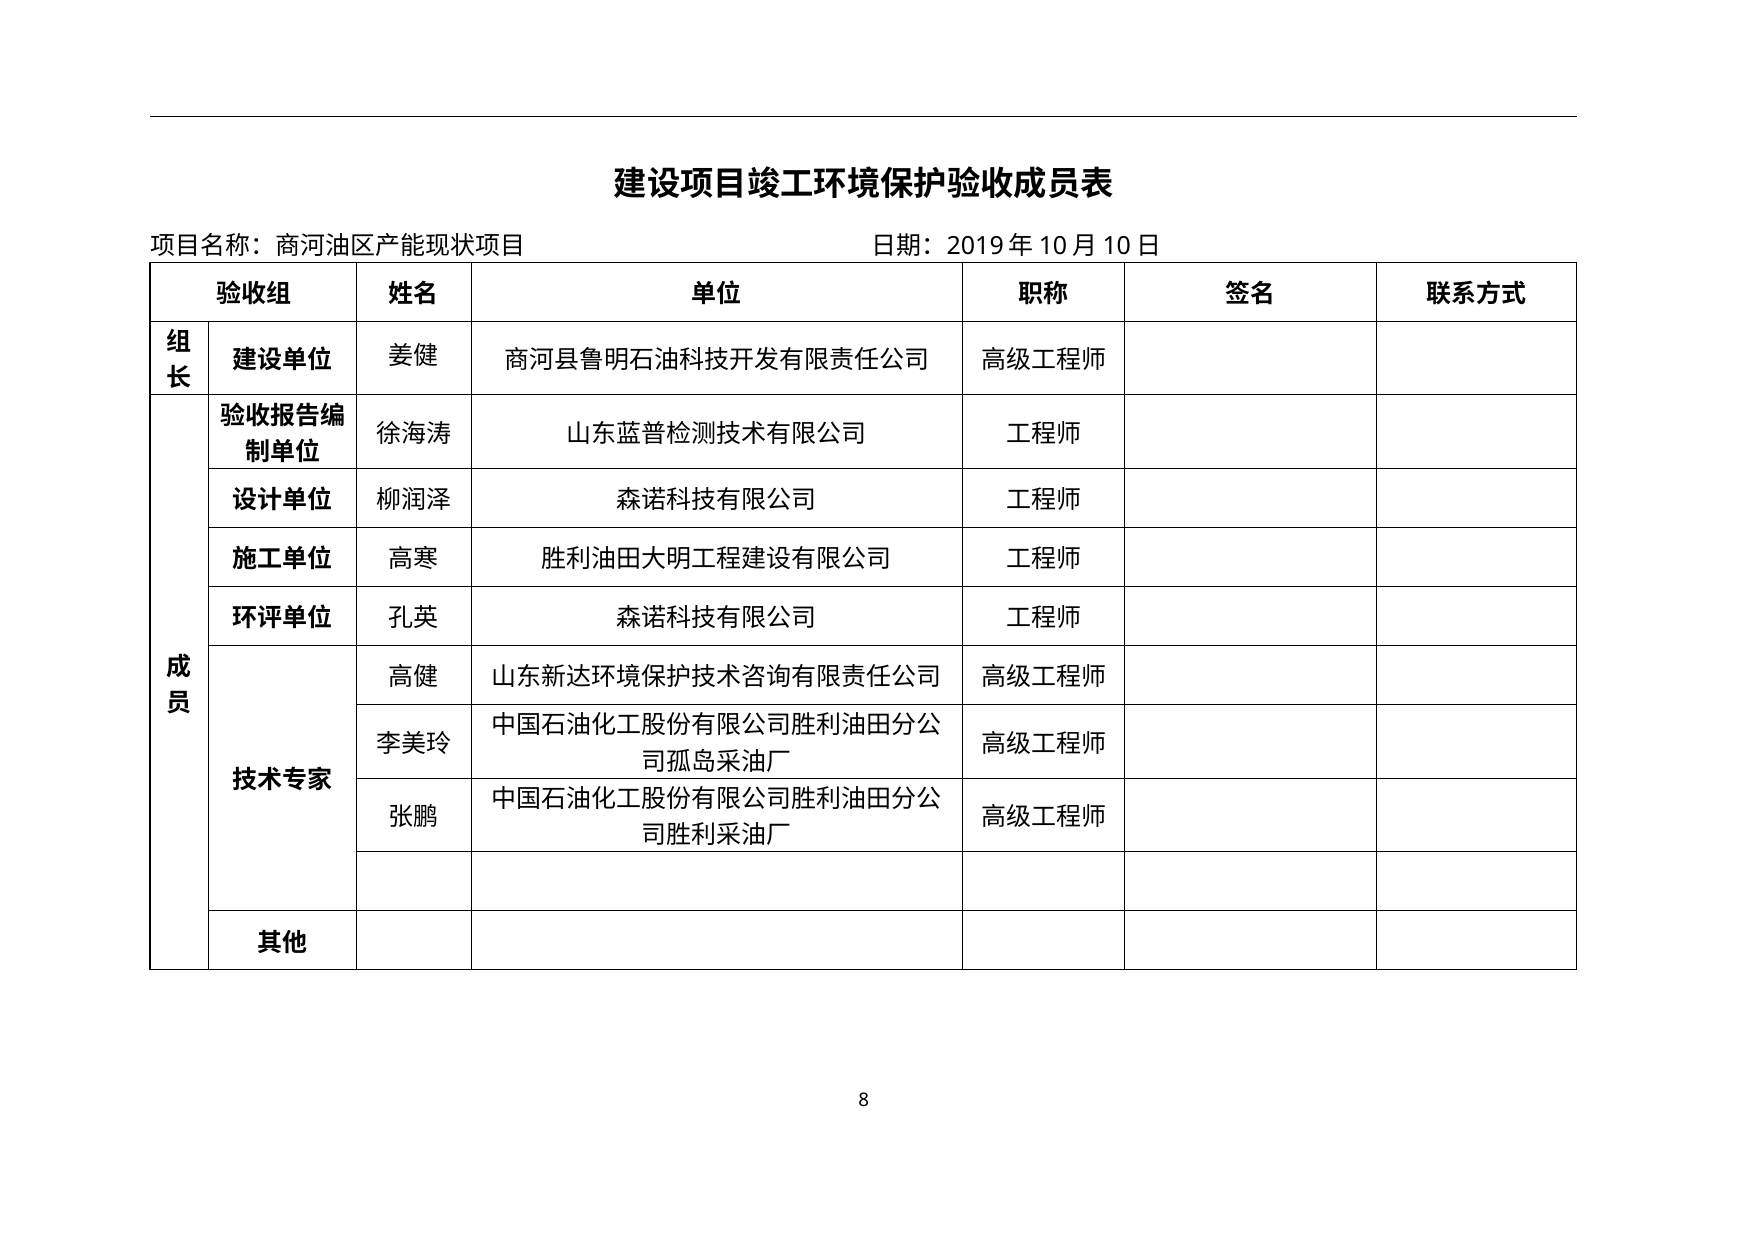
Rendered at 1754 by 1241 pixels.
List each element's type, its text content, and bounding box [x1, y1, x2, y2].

table_cell [1125, 322, 1376, 394]
table_cell [1377, 852, 1576, 910]
table_cell 徐海涛 [357, 395, 471, 468]
table_cell [963, 852, 1124, 910]
table_header 职称 [963, 263, 1124, 321]
table_cell [1377, 705, 1576, 777]
table_header 验收组 [151, 263, 356, 321]
table_cell [1377, 646, 1576, 704]
table_header 单位 [472, 263, 962, 321]
table_cell 中国石油化工股份有限公司胜利油田分公司孤岛采油厂 [472, 705, 962, 777]
table_cell 高级工程师 [963, 322, 1124, 394]
table_cell 孔英 [357, 587, 471, 645]
table_cell 高寒 [357, 528, 471, 586]
table_cell 森诺科技有限公司 [472, 587, 962, 645]
table_cell 李美玲 [357, 705, 471, 777]
table_cell 建设单位 [209, 322, 356, 394]
table_header 联系方式 [1377, 263, 1576, 321]
table_cell 设计单位 [209, 469, 356, 527]
table_cell 山东蓝普检测技术有限公司 [472, 395, 962, 468]
table_cell 环评单位 [209, 587, 356, 645]
table_cell 森诺科技有限公司 [472, 469, 962, 527]
table_cell [1125, 587, 1376, 645]
table_cell 柳润泽 [357, 469, 471, 527]
table_cell [1377, 587, 1576, 645]
table_cell [1125, 469, 1376, 527]
table_cell [357, 852, 471, 910]
table_cell 张鹏 [357, 779, 471, 851]
table_cell 施工单位 [209, 528, 356, 586]
table_cell 验收报告编制单位 [209, 395, 356, 468]
table_cell [1377, 469, 1576, 527]
table_cell 胜利油田大明工程建设有限公司 [472, 528, 962, 586]
table_cell 工程师 [963, 528, 1124, 586]
table_cell 高级工程师 [963, 779, 1124, 851]
table_cell [1377, 779, 1576, 851]
table_cell [1377, 322, 1576, 394]
table_cell [472, 911, 962, 969]
table_cell 山东新达环境保护技术咨询有限责任公司 [472, 646, 962, 704]
table_cell [1125, 705, 1376, 777]
table_cell [1125, 911, 1376, 969]
table_cell 组长 [151, 322, 208, 394]
table_cell [1125, 528, 1376, 586]
table_cell [1125, 646, 1376, 704]
table_cell 高级工程师 [963, 646, 1124, 704]
table_cell [1377, 911, 1576, 969]
table_cell [1125, 852, 1376, 910]
table_cell [1125, 395, 1376, 468]
table_cell [472, 852, 962, 910]
table_cell 技术专家 [209, 646, 356, 910]
table_header 姓名 [357, 263, 471, 321]
table_cell [1125, 779, 1376, 851]
text 项目名称：商河油区产能现状项目 日期：2019年10月10日 [150, 225, 1577, 262]
table_cell 成员 [151, 395, 208, 969]
table_cell [1377, 395, 1576, 468]
table_cell 高级工程师 [963, 705, 1124, 777]
table_cell 姜健 [357, 322, 471, 394]
table_cell [963, 911, 1124, 969]
table_cell 高健 [357, 646, 471, 704]
table_cell [1377, 528, 1576, 586]
table_cell 工程师 [963, 587, 1124, 645]
table_cell 商河县鲁明石油科技开发有限责任公司 [472, 322, 962, 394]
text 建设项目竣工环境保护验收成员表 [150, 156, 1577, 204]
table_cell 其他 [209, 911, 356, 969]
table_cell 工程师 [963, 469, 1124, 527]
table_cell 中国石油化工股份有限公司胜利油田分公司胜利采油厂 [472, 779, 962, 851]
table_header 签名 [1125, 263, 1376, 321]
table_cell 工程师 [963, 395, 1124, 468]
table_cell [357, 911, 471, 969]
